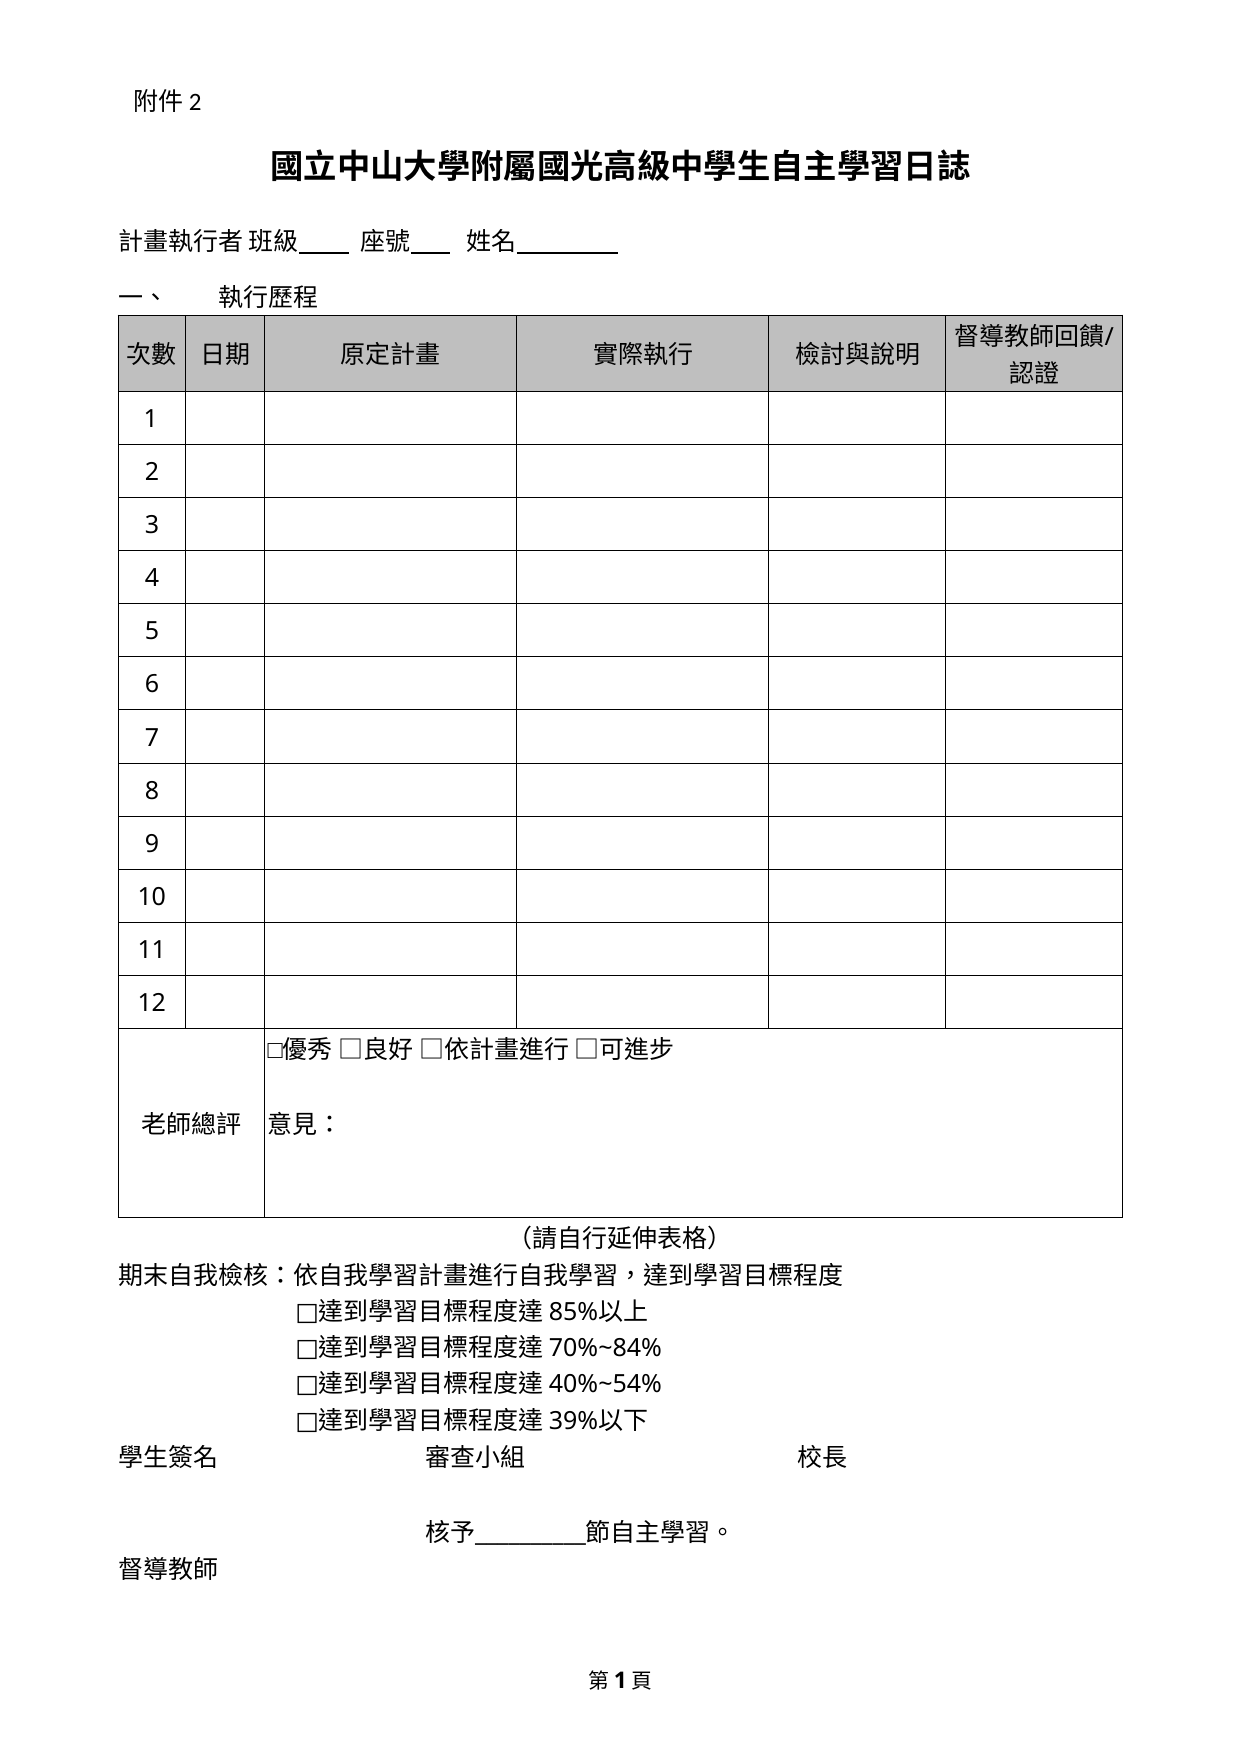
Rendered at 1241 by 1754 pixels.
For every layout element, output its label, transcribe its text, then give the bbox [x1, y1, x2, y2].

table_cell [946, 923, 1122, 975]
text 國立中山大學附屬國光高級中學生自主學習日誌 [118, 127, 1122, 202]
table_cell [265, 764, 516, 816]
table_cell [186, 657, 264, 709]
table_cell [265, 392, 516, 444]
table_cell [769, 657, 945, 709]
text □達到學習目標程度達39%以下 [118, 1400, 1122, 1436]
table_cell 4 [119, 551, 185, 603]
table_cell [769, 445, 945, 497]
table_cell [265, 445, 516, 497]
table_cell [946, 976, 1122, 1028]
table_cell [946, 657, 1122, 709]
table_cell [186, 923, 264, 975]
table_cell [946, 710, 1122, 762]
table_cell [517, 445, 768, 497]
table_cell [946, 870, 1122, 922]
text （請自行延伸表格） [118, 1218, 1122, 1255]
table_cell [517, 976, 768, 1028]
table_cell [517, 392, 768, 444]
table_cell [769, 498, 945, 550]
table_cell 7 [119, 710, 185, 762]
table_cell [186, 710, 264, 762]
table_cell 12 [119, 976, 185, 1028]
table_cell [517, 657, 768, 709]
text 期末自我檢核：依自我學習計畫進行自我學習，達到學習目標程度 [118, 1255, 1122, 1291]
table_cell [186, 870, 264, 922]
table_cell 9 [119, 817, 185, 869]
table_cell [517, 551, 768, 603]
table_header 次數 [119, 316, 185, 391]
table_cell [265, 604, 516, 656]
table_cell [769, 710, 945, 762]
text □達到學習目標程度達70%~84% [118, 1328, 1122, 1364]
table_cell 10 [119, 870, 185, 922]
table_header 原定計畫 [265, 316, 516, 391]
table_cell [186, 498, 264, 550]
table_header 審查小組 核予__________節自主學習。 [414, 1436, 780, 1592]
table_cell 8 [119, 764, 185, 816]
table_cell [265, 710, 516, 762]
table_cell [186, 604, 264, 656]
table_cell [946, 392, 1122, 444]
table_cell [769, 923, 945, 975]
table_cell [186, 976, 264, 1028]
table_cell □優秀 □良好 □依計畫進行 □可進步 意見： [265, 1029, 1122, 1217]
table_cell [946, 764, 1122, 816]
table_cell [265, 498, 516, 550]
table_cell 1 [119, 392, 185, 444]
table_cell [186, 817, 264, 869]
table_header 督導教師回饋/認證 [946, 316, 1122, 391]
table_cell [946, 498, 1122, 550]
table_cell [946, 817, 1122, 869]
table_cell [946, 445, 1122, 497]
table_cell [265, 923, 516, 975]
table_cell [517, 817, 768, 869]
text □達到學習目標程度達40%~54% [118, 1364, 1122, 1400]
table_cell [517, 498, 768, 550]
table_cell [265, 870, 516, 922]
table_cell 5 [119, 604, 185, 656]
table_cell [517, 604, 768, 656]
table_header 實際執行 [517, 316, 768, 391]
table_cell [946, 604, 1122, 656]
table_cell 3 [119, 498, 185, 550]
table_cell [769, 817, 945, 869]
text □達到學習目標程度達85%以上 [118, 1291, 1122, 1328]
table_cell [186, 764, 264, 816]
table_cell [265, 551, 516, 603]
table_cell [517, 764, 768, 816]
table_cell [265, 657, 516, 709]
table_cell [265, 976, 516, 1028]
table_cell [265, 817, 516, 869]
table_cell [769, 976, 945, 1028]
table_cell 11 [119, 923, 185, 975]
table_cell [769, 764, 945, 816]
table_cell [186, 551, 264, 603]
table_cell [517, 923, 768, 975]
table_header 檢討與說明 [769, 316, 945, 391]
table_cell [517, 710, 768, 762]
table_cell [517, 870, 768, 922]
table_cell 老師總評 [119, 1029, 264, 1217]
table_cell [769, 604, 945, 656]
table_header 學生簽名 督導教師 [107, 1436, 413, 1592]
table_cell [186, 392, 264, 444]
table_cell 6 [119, 657, 185, 709]
table_header 日期 [186, 316, 264, 391]
table_header 校長 [780, 1436, 1117, 1592]
table_cell [769, 392, 945, 444]
text 計畫執行者 班級 座號 姓名 [118, 221, 1122, 258]
table_cell 2 [119, 445, 185, 497]
table_cell [769, 870, 945, 922]
table_cell [769, 551, 945, 603]
list 執行歷程 [118, 277, 1122, 314]
table_cell [946, 551, 1122, 603]
table_cell [186, 445, 264, 497]
